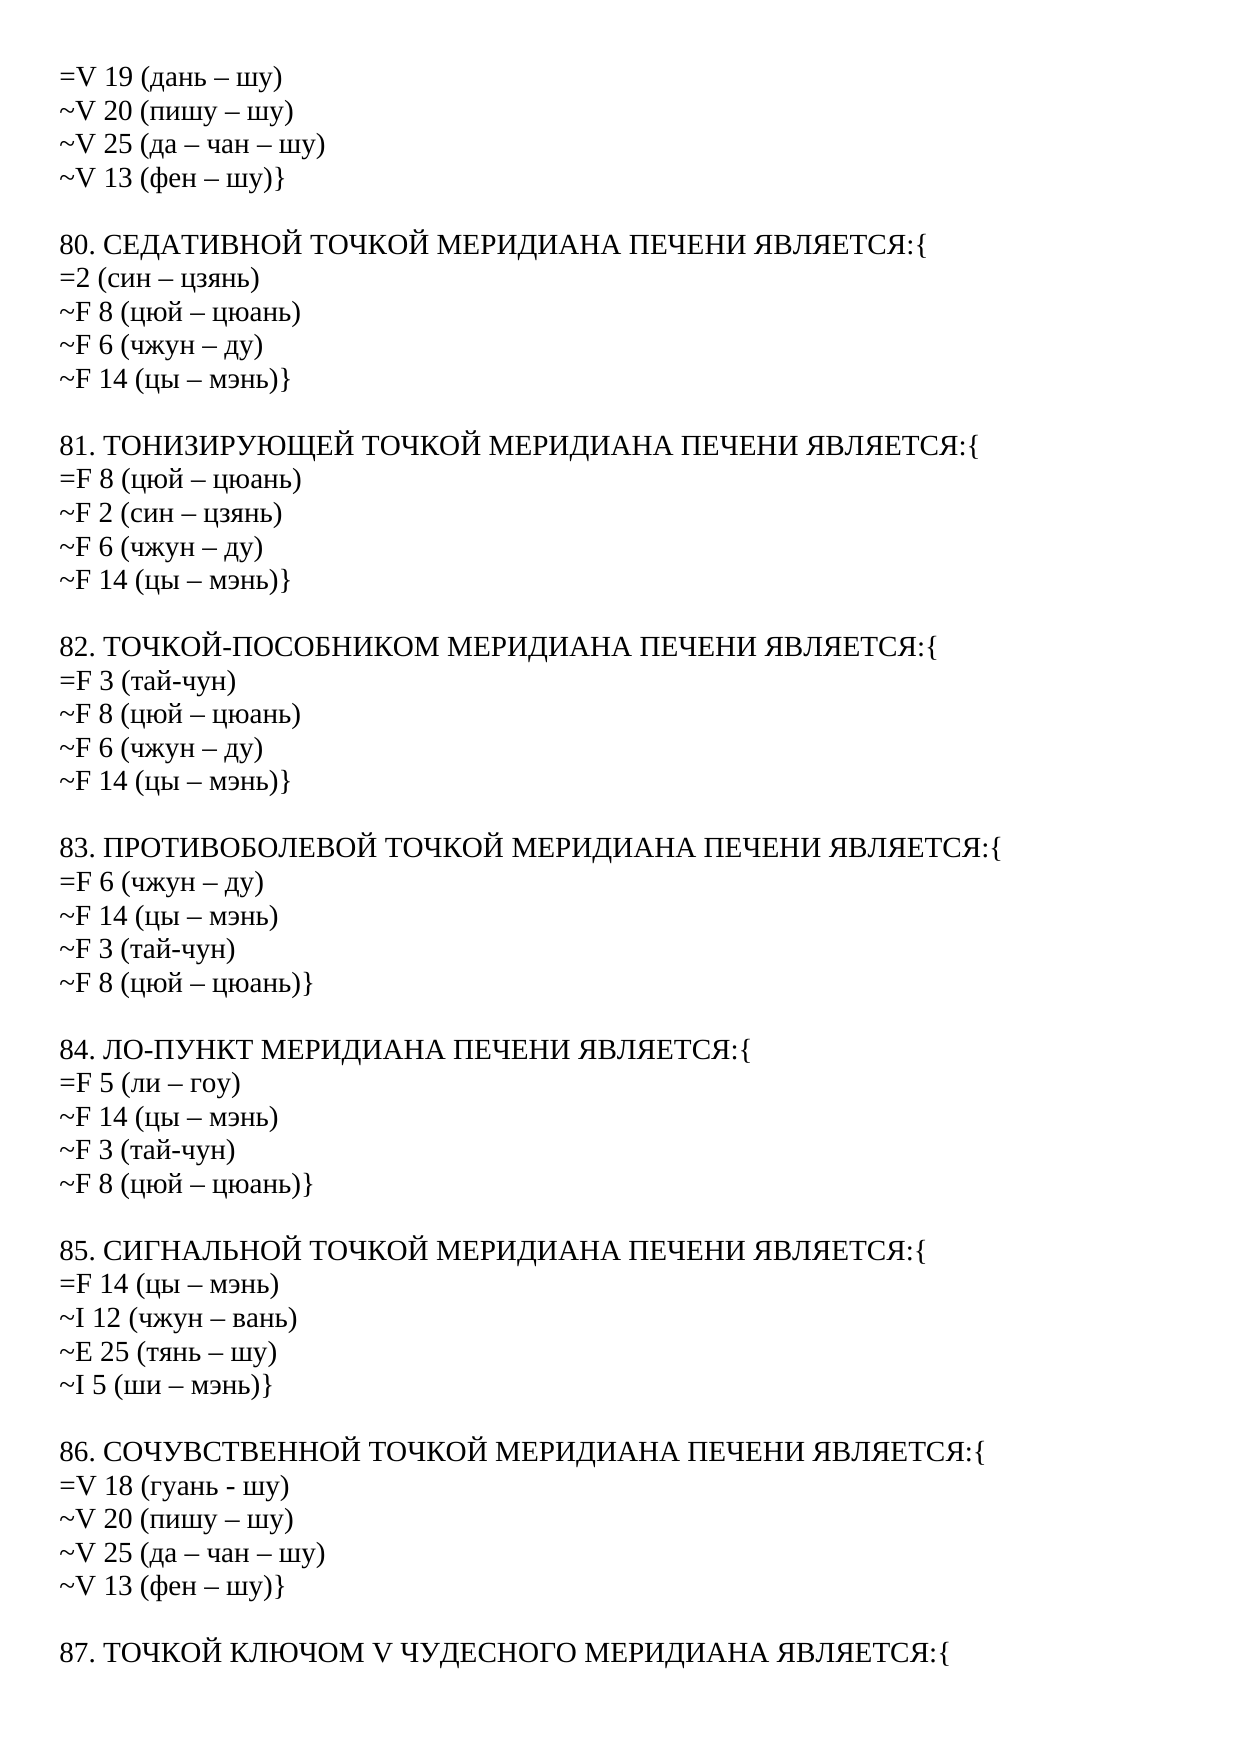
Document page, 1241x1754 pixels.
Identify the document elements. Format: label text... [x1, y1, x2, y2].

text ~V 25 (да – чан – шу) [59, 126, 1181, 160]
text 84. ЛО-ПУНКТ МЕРИДИАНА ПЕЧЕНИ ЯВЛЯЕТСЯ:{ [59, 1032, 1181, 1065]
text ~V 13 (фен – шу)} [59, 160, 1181, 193]
text ~F 2 (син – цзянь) [59, 495, 1181, 529]
text ~E 25 (тянь – шу) [59, 1334, 1181, 1367]
text ~F 6 (чжун – ду) [59, 327, 1181, 361]
text ~F 14 (цы – мэнь) [59, 898, 1181, 931]
text ~F 14 (цы – мэнь)} [59, 562, 1181, 596]
text =2 (син – цзянь) [59, 260, 1181, 294]
text ~F 8 (цюй – цюань) [59, 696, 1181, 730]
text 87. ТОЧКОЙ КЛЮЧОМ V ЧУДЕСНОГО МЕРИДИАНА ЯВЛЯЕТСЯ:{ [59, 1636, 1181, 1669]
text ~V 20 (пишу – шу) [59, 93, 1181, 126]
text =F 5 (ли – гоу) [59, 1065, 1181, 1099]
text =F 3 (тай-чун) [59, 663, 1181, 696]
text 82. ТОЧКОЙ-ПОСОБНИКОМ МЕРИДИАНА ПЕЧЕНИ ЯВЛЯЕТСЯ:{ [59, 629, 1181, 663]
text 86. СОЧУВСТВЕННОЙ ТОЧКОЙ МЕРИДИАНА ПЕЧЕНИ ЯВЛЯЕТСЯ:{ [59, 1434, 1181, 1468]
text =F 8 (цюй – цюань) [59, 462, 1181, 495]
text ~I 12 (чжун – вань) [59, 1300, 1181, 1334]
text =V 19 (дань – шу) [59, 59, 1181, 93]
text ~F 3 (тай-чун) [59, 931, 1181, 965]
text =F 14 (цы – мэнь) [59, 1267, 1181, 1300]
text ~F 6 (чжун – ду) [59, 730, 1181, 763]
text ~V 13 (фен – шу)} [59, 1568, 1181, 1602]
text ~V 25 (да – чан – шу) [59, 1535, 1181, 1568]
text 80. СЕДАТИВНОЙ ТОЧКОЙ МЕРИДИАНА ПЕЧЕНИ ЯВЛЯЕТСЯ:{ [59, 227, 1181, 260]
text ~F 14 (цы – мэнь)} [59, 361, 1181, 394]
text ~F 6 (чжун – ду) [59, 529, 1181, 562]
text ~F 14 (цы – мэнь) [59, 1099, 1181, 1132]
text ~F 8 (цюй – цюань) [59, 294, 1181, 327]
text ~I 5 (ши – мэнь)} [59, 1367, 1181, 1401]
text ~F 14 (цы – мэнь)} [59, 763, 1181, 797]
text ~F 8 (цюй – цюань)} [59, 1166, 1181, 1199]
text =V 18 (гуань - шу) [59, 1468, 1181, 1501]
text ~F 3 (тай-чун) [59, 1132, 1181, 1166]
text 85. СИГНАЛЬНОЙ ТОЧКОЙ МЕРИДИАНА ПЕЧЕНИ ЯВЛЯЕТСЯ:{ [59, 1233, 1181, 1267]
text ~V 20 (пишу – шу) [59, 1501, 1181, 1535]
text 81. ТОНИЗИРУЮЩЕЙ ТОЧКОЙ МЕРИДИАНА ПЕЧЕНИ ЯВЛЯЕТСЯ:{ [59, 428, 1181, 462]
text =F 6 (чжун – ду) [59, 864, 1181, 898]
text 83. ПРОТИВОБОЛЕВОЙ ТОЧКОЙ МЕРИДИАНА ПЕЧЕНИ ЯВЛЯЕТСЯ:{ [59, 831, 1181, 864]
text ~F 8 (цюй – цюань)} [59, 965, 1181, 998]
